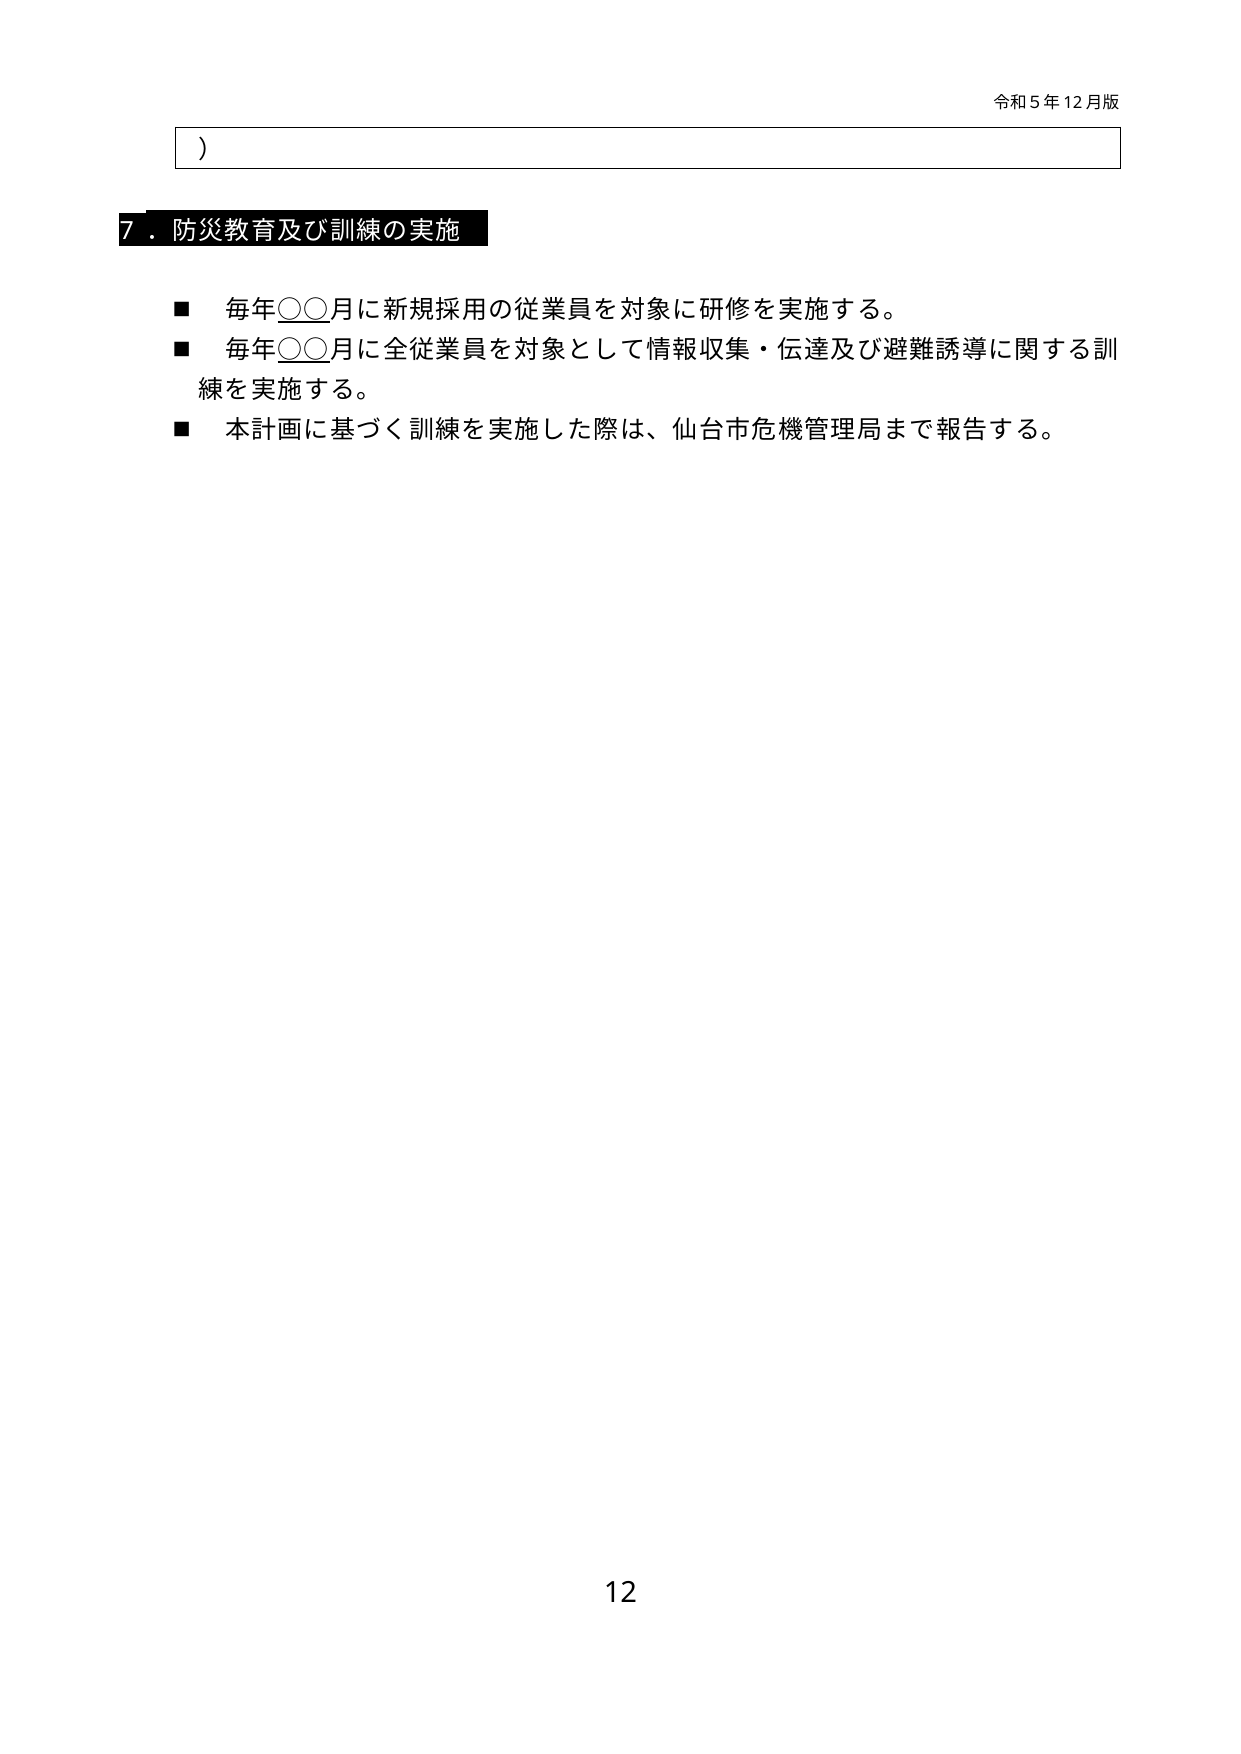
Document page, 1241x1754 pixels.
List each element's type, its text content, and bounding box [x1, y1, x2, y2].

list 本計画に基づく訓練を実施した際は、仙台市危機管理局まで報告する。 [146, 408, 1121, 448]
list 毎年○○月に新規採用の従業員を対象に研修を実施する。 [146, 288, 1121, 328]
subtitle 7．防災教育及び訓練の実施 [119, 208, 1121, 248]
table_cell 土のう 止水板 そのほか（ ） [176, 128, 1120, 167]
list 毎年○○月に全従業員を対象として情報収集・伝達及び避難誘導に関する訓練を実施する。 [146, 328, 1121, 408]
